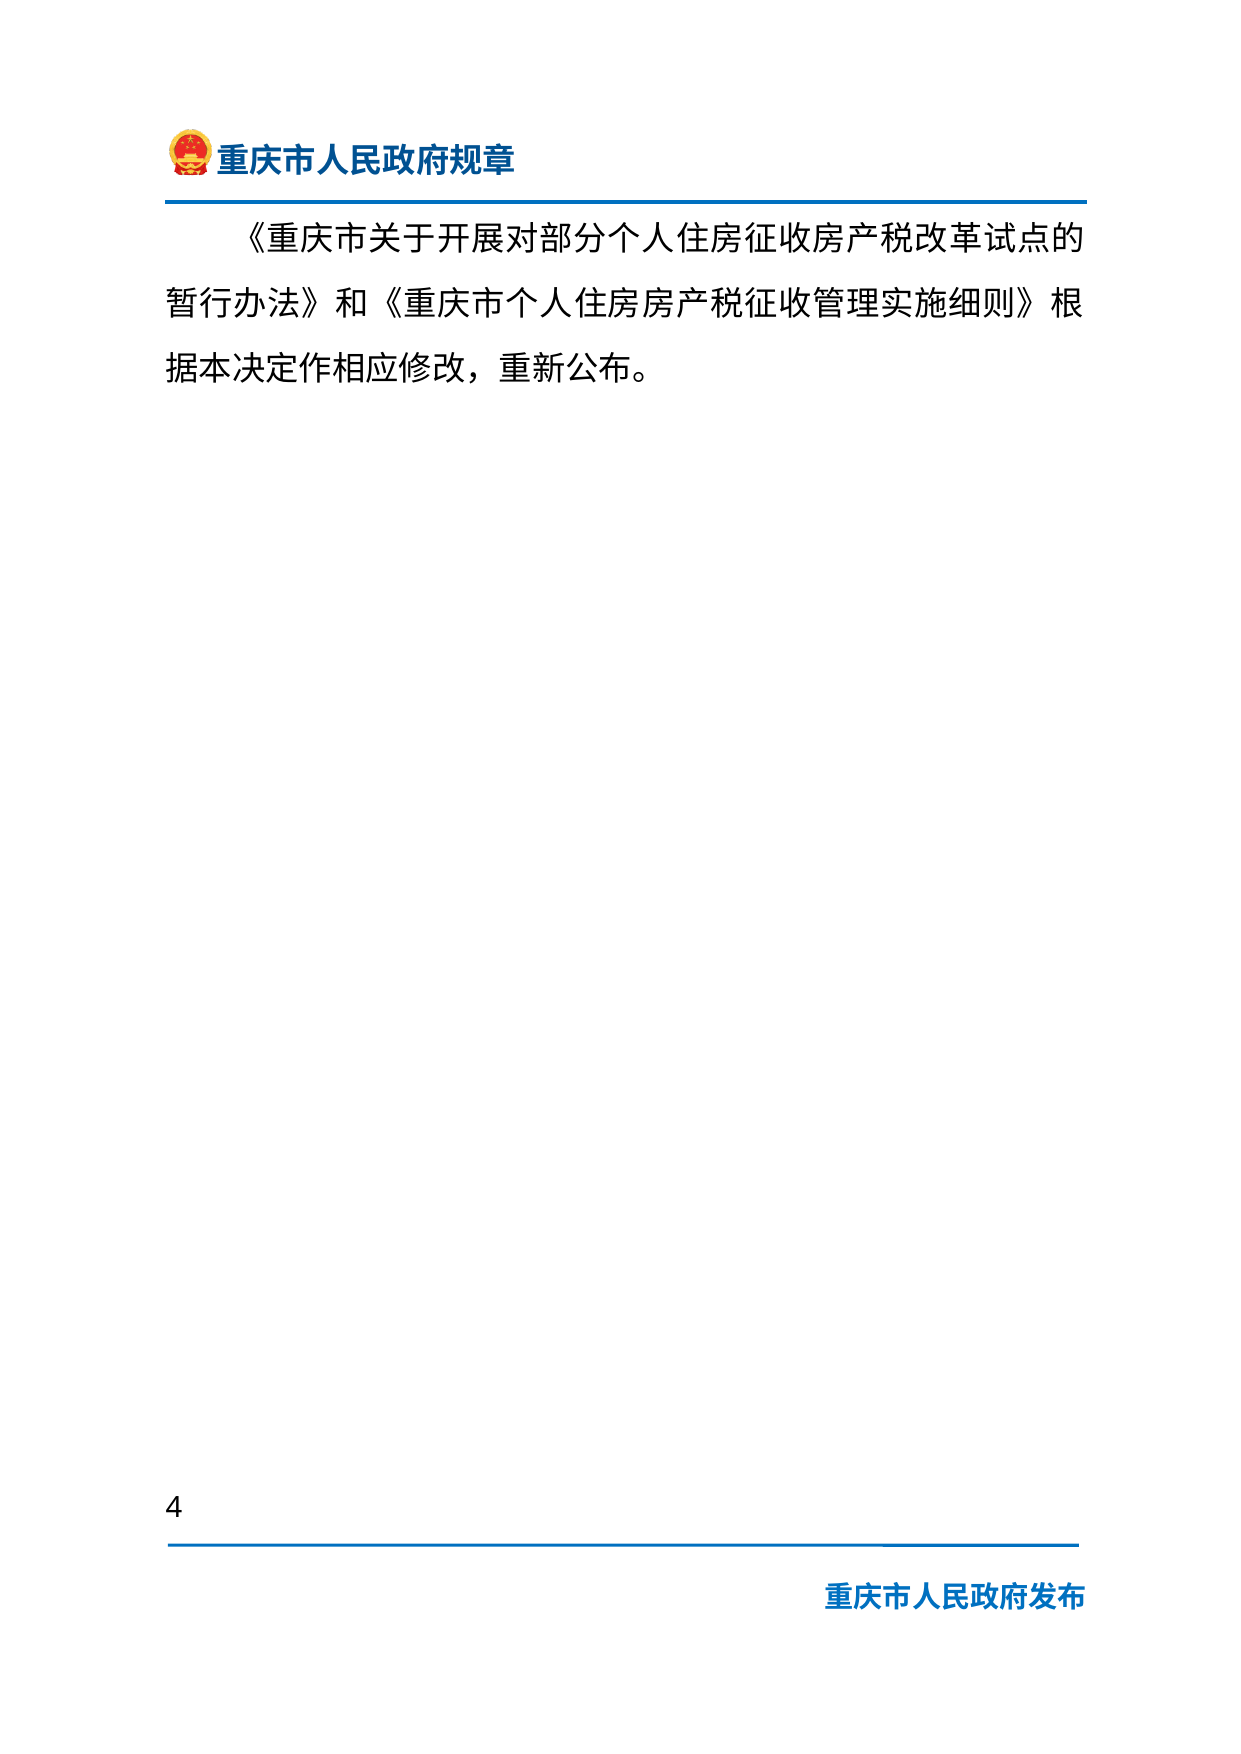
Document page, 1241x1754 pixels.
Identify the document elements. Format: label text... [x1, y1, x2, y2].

picture [165, 127, 216, 179]
text 《重庆市关于开展对部分个人住房征收房产税改革试点的暂行办法》和《重庆市个人住房房产税征收管理实施细则》根据本决定作相应修改，重新公布。 [165, 207, 1087, 402]
